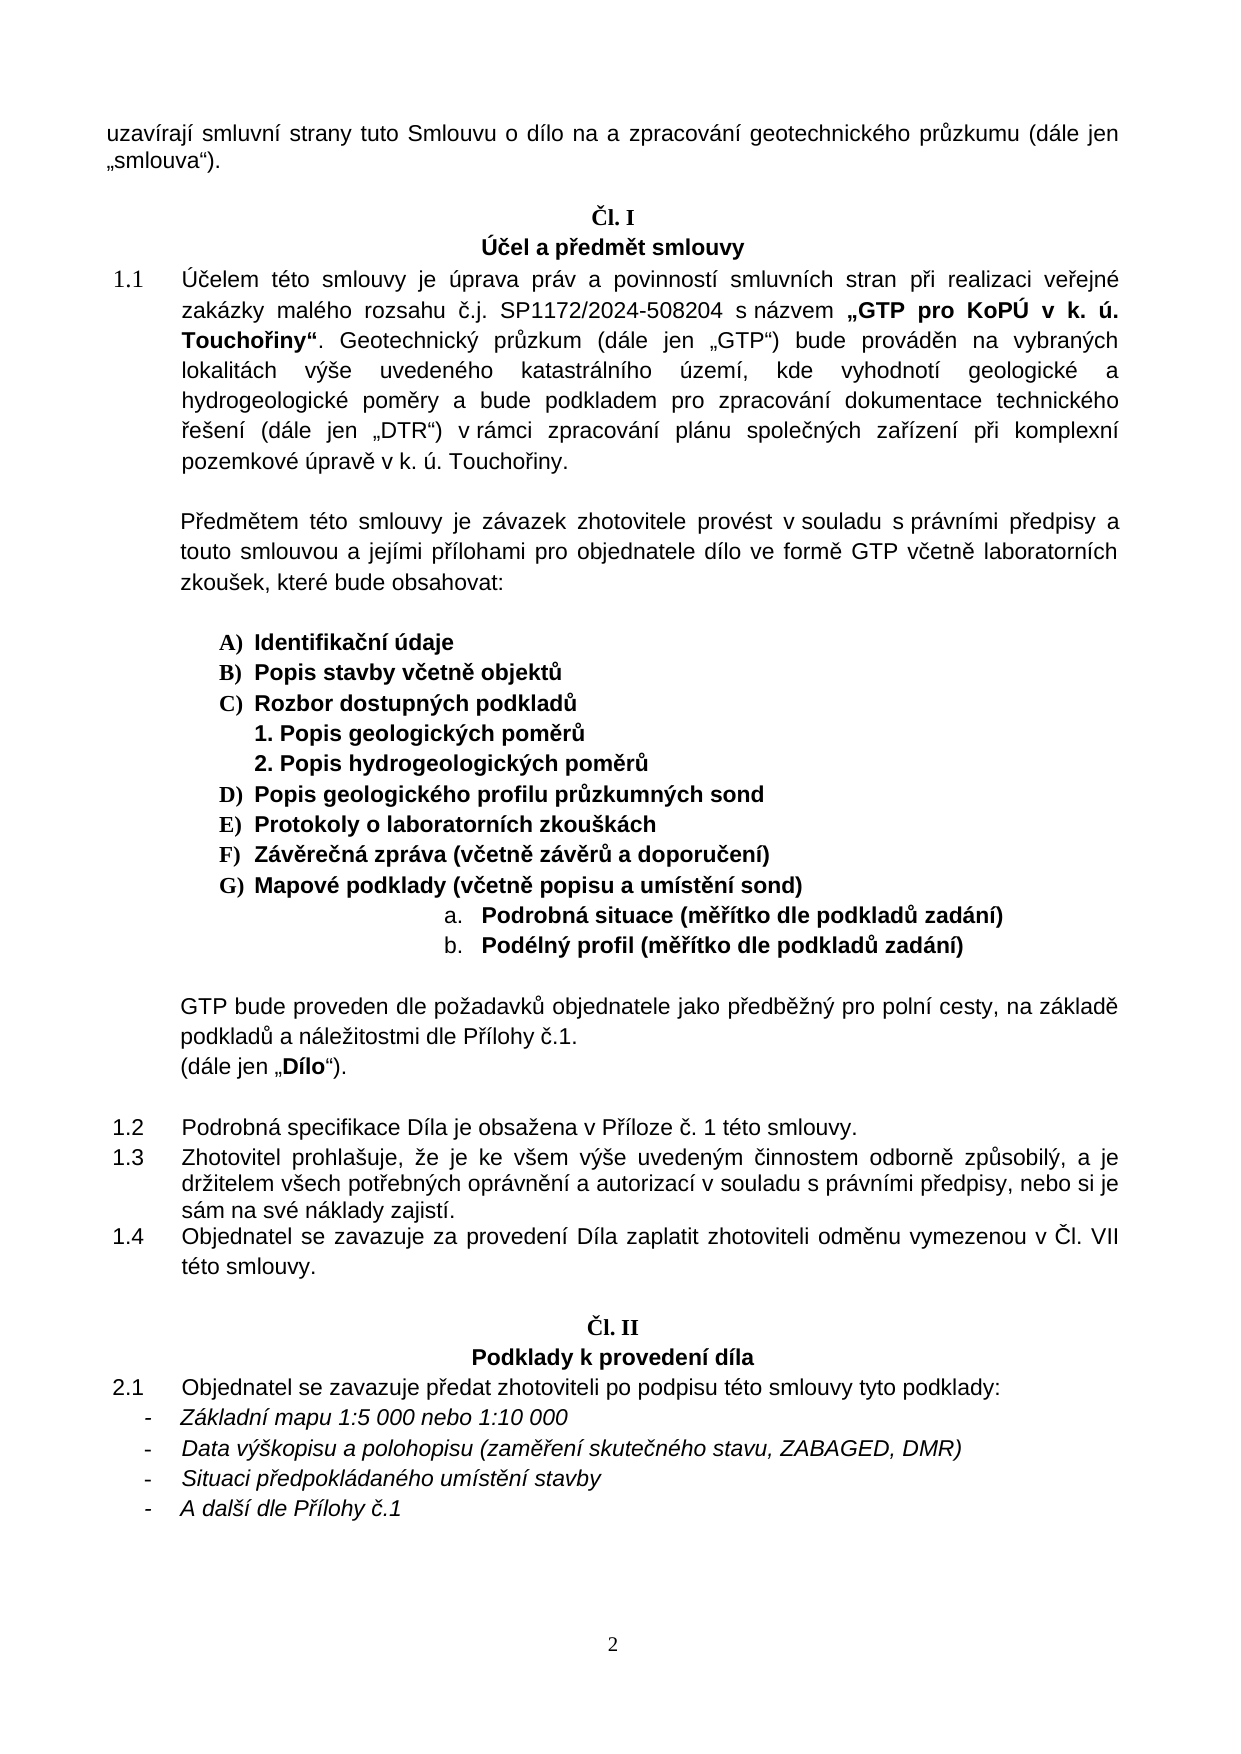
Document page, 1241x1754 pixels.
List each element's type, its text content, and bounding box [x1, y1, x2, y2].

text Podklady k provedení díla [106, 1344, 1119, 1370]
list Objednatel se zavazuje předat zhotoviteli po podpisu této smlouvy tyto podklady: [144, 1374, 1119, 1400]
list Účel a předmět smlouvy [106, 203, 1119, 260]
list Zhotovitel prohlašuje, že je ke všem výše uvedeným činnostem odborně způsobilý, a je držitelem všech potřebných oprávnění a autorizací v souladu s právními předpisy, nebo si je sám na své náklady zajistí. [144, 1144, 1119, 1223]
list Situaci předpokládaného umístění stavby [144, 1465, 1119, 1491]
list Objednatel se zavazuje za provedení Díla zaplatit zhotoviteli odměnu vymezenou v Čl. VII této smlouvy. [144, 1223, 1119, 1279]
text - Základní mapu 1:5 000 nebo 1:10 000 [144, 1404, 1119, 1431]
list Účelem této smlouvy je úprava práv a povinností smluvních stran při realizaci veřejné zakázky malého rozsahu č.j. SP1172/2024-508204 s názvem „GTP pro KoPÚ v k. ú. Touchořiny“. Geotechnický průzkum (dále jen „GTP“) bude prováděn na vybraných lokalitách výše uvedeného katastrálního území, kde vyhodnotí geologické a hydrogeologické poměry a bude podkladem pro zpracování dokumentace technického řešení (dále jen „DTR“) v rámci zpracování plánu společných zařízení při komplexní pozemkové úpravě v k. ú. Touchořiny. [144, 264, 1119, 474]
text 1. Popis geologických poměrů [254, 720, 1119, 746]
list Popis geologického profilu průzkumných sond [219, 781, 1119, 807]
text (dále jen „Dílo“). [180, 1053, 1119, 1079]
list Data výškopisu a polohopisu (zaměření skutečného stavu, ZABAGED, DMR) [144, 1434, 1119, 1461]
list Identifikační údaje [219, 629, 1119, 655]
list Mapové podklady (včetně popisu a umístění sond) [219, 872, 1119, 898]
text GTP bude proveden dle požadavků objednatele jako předběžný pro polní cesty, na základě podkladů a náležitostmi dle Přílohy č.1. [180, 993, 1119, 1049]
list Protokoly o laboratorních zkouškách [219, 811, 1119, 837]
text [106, 118, 1119, 173]
text Předmětem této smlouvy je závazek zhotovitele provést v souladu s právními předpisy a touto smlouvou a jejími přílohami pro objednatele dílo ve formě GTP včetně laboratorních zkoušek, které bude obsahovat: [180, 508, 1119, 595]
list Popis stavby včetně objektů [219, 659, 1119, 686]
list Podrobná situace (měřítko dle podkladů zadání) [444, 902, 1119, 928]
text - A další dle Přílohy č.1 [144, 1495, 1119, 1522]
text 2. Popis hydrogeologických poměrů [254, 750, 1119, 777]
list Podrobná specifikace Díla je obsažena v Příloze č. 1 této smlouvy. [144, 1114, 1119, 1140]
list Podélný profil (měřítko dle podkladů zadání) [444, 932, 1119, 959]
list Závěrečná zpráva (včetně závěrů a doporučení) [219, 841, 1119, 868]
list Rozbor dostupných podkladů [219, 690, 1119, 716]
